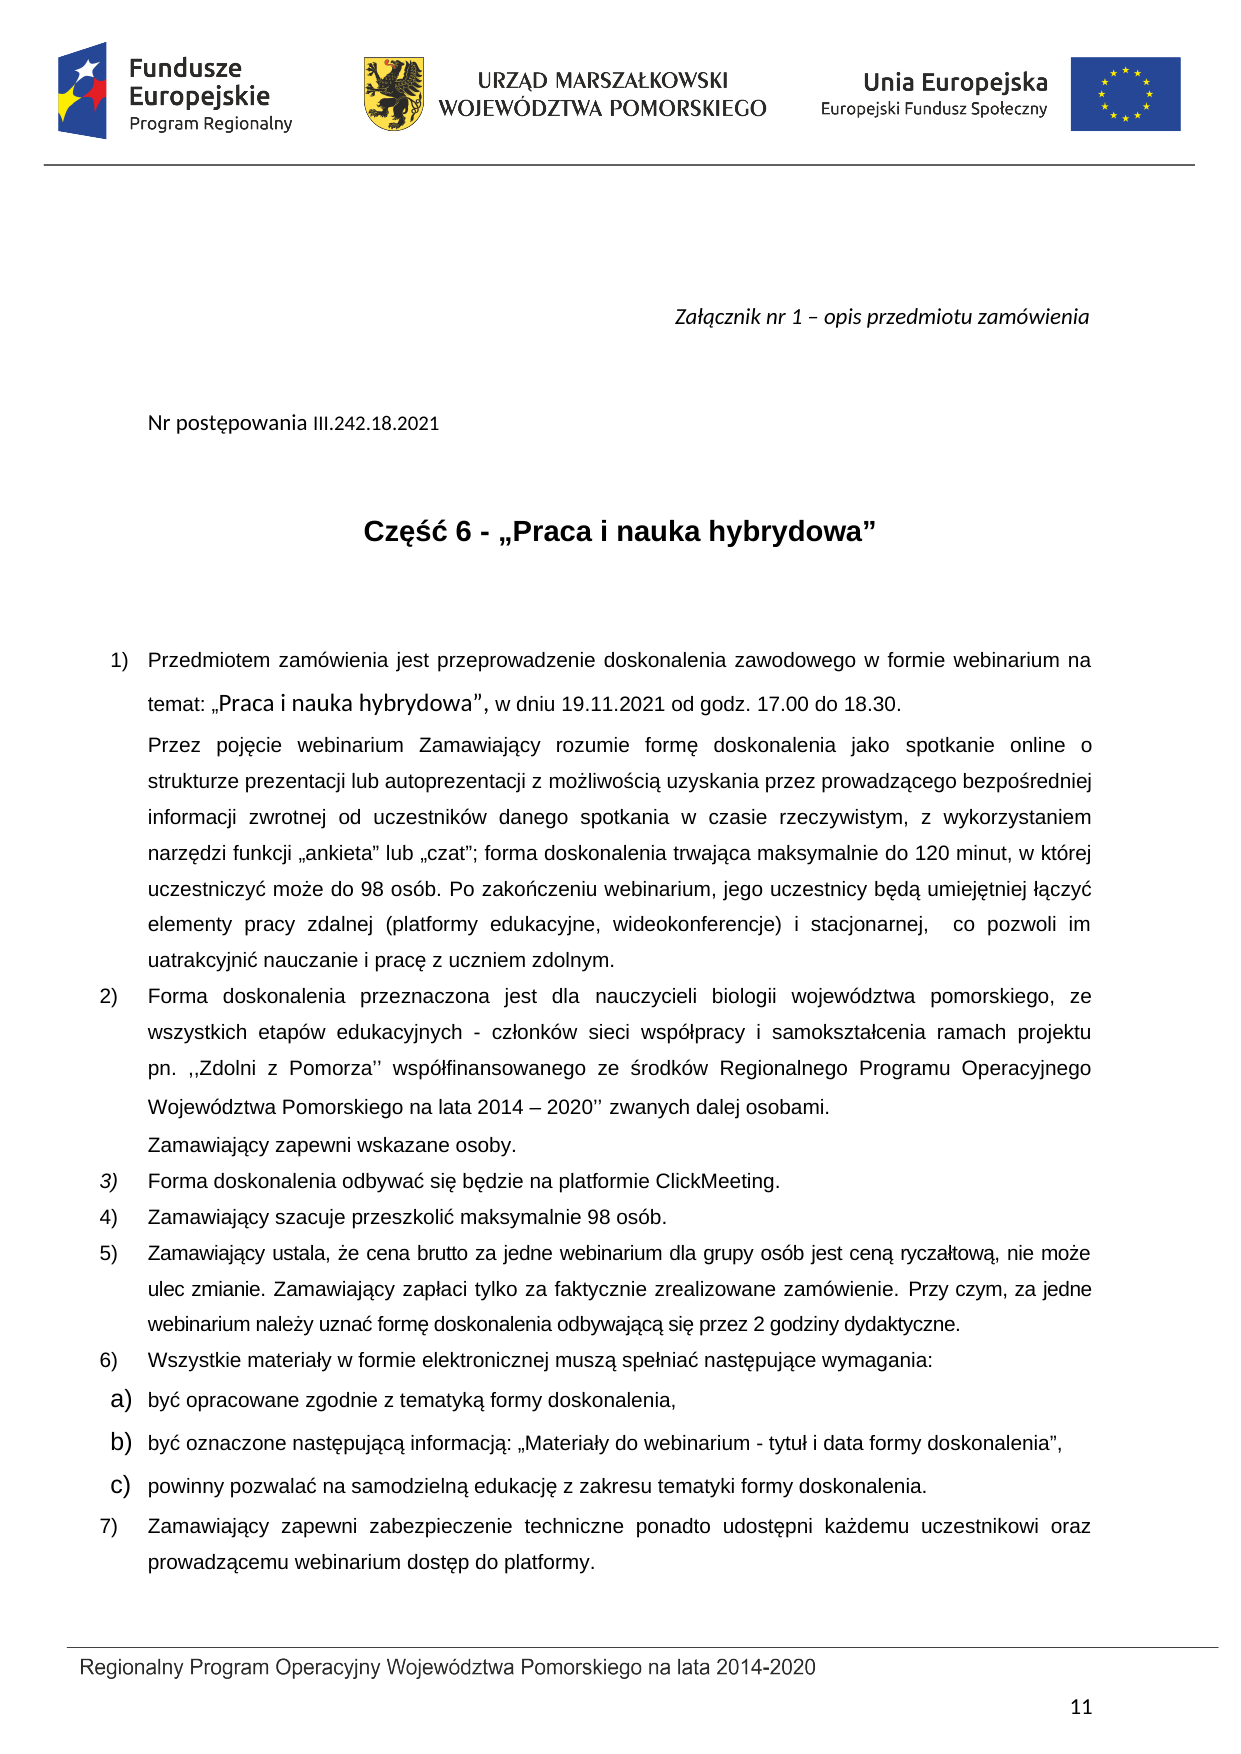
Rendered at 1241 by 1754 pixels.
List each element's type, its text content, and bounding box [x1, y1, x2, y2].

list Forma doskonalenia przeznaczona jest dla nauczycieli biologii województwa pomorskiego, ze wszystkich etapów edukacyjnych - członków sieci współpracy i samokształcenia ramach projektu pn. ,,Zdolni z Pomorza’’ współfinansowanego ze środków Regionalnego Programu Operacyjnego Województwa Pomorskiego na lata 2014 – 2020’’ zwanych dalej osobami. [99, 984, 1092, 1119]
list Zamawiający ustala, że cena brutto za jedne webinarium dla grupy osób jest ceną ryczałtową, nie może ulec zmianie. Zamawiający zapłaci tylko za faktycznie zrealizowane zamówienie. Przy czym, za jedne webinarium należy uznać formę doskonalenia odbywającą się przez 2 godziny dydaktyczne. [99, 1240, 1092, 1336]
text Nr postępowania III.242.18.2021 [148, 408, 1092, 436]
list Zamawiający szacuje przeszkolić maksymalnie 98 osób. [99, 1204, 1092, 1228]
list być opracowane zgodnie z tematyką formy doskonalenia, [110, 1384, 1092, 1413]
text Przez pojęcie webinarium Zamawiający rozumie formę doskonalenia jako spotkanie online o strukturze prezentacji lub autoprezentacji z możliwością uzyskania przez prowadzącego bezpośredniej informacji zwrotnej od uczestników danego spotkania w czasie rzeczywistym, z wykorzystaniem narzędzi funkcji „ankieta” lub „czat”; forma doskonalenia trwająca maksymalnie do 120 minut, w której uczestniczyć może do 98 osób. Po zakończeniu webinarium, jego uczestnicy będą umiejętniej łączyć elementy pracy zdalnej (platformy edukacyjne, wideokonferencje) i stacjonarnej, co pozwoli im uatrakcyjnić nauczanie i pracę z uczniem zdolnym. [148, 733, 1092, 972]
list powinny pozwalać na samodzielną edukację z zakresu tematyki formy doskonalenia. [110, 1470, 1092, 1499]
text Zamawiający zapewni wskazane osoby. [148, 1133, 1092, 1157]
picture [66, 1647, 1219, 1679]
list Wszystkie materiały w formie elektronicznej muszą spełniać następujące wymagania: [99, 1348, 1092, 1372]
text Część 6 - „Praca i nauka hybrydowa” [148, 514, 1092, 548]
list Przedmiotem zamówienia jest przeprowadzenie doskonalenia zawodowego w formie webinarium na temat: „Praca i nauka hybrydowa”, w dniu 19.11.2021 od godz. 17.00 do 18.30. [110, 648, 1092, 717]
picture [43, 42, 1195, 166]
list Forma doskonalenia odbywać się będzie na platformie ClickMeeting. [99, 1168, 1092, 1192]
list być oznaczone następującą informacją: „Materiały do webinarium - tytuł i data formy doskonalenia”, [110, 1427, 1092, 1456]
list Zamawiający zapewni zabezpieczenie techniczne ponadto udostępni każdemu uczestnikowi oraz prowadzącemu webinarium dostęp do platformy. [99, 1513, 1092, 1573]
text Załącznik nr 1 – opis przedmiotu zamówienia [148, 302, 1092, 330]
